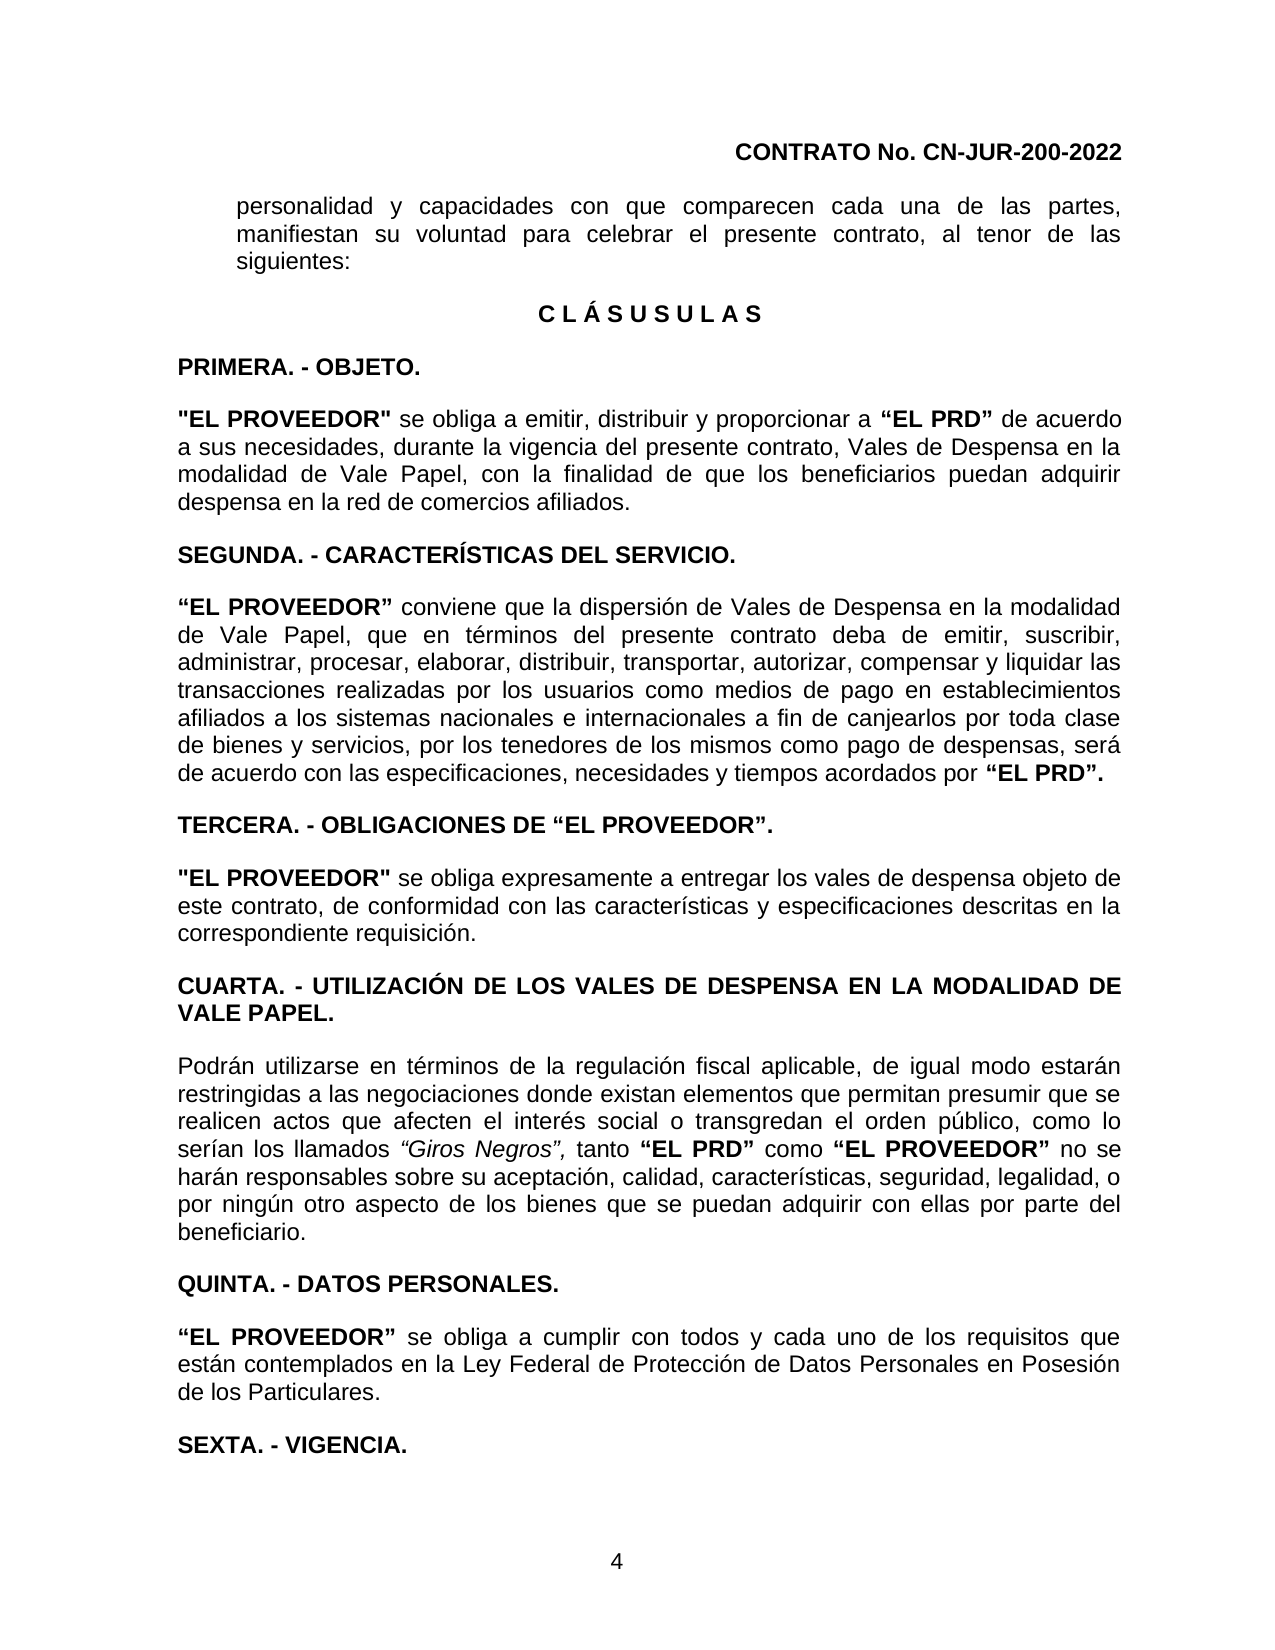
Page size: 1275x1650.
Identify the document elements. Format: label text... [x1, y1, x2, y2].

text C L Á S U S U L A S [177, 300, 1122, 327]
text TERCERA. - OBLIGACIONES DE “EL PROVEEDOR”. [177, 811, 1122, 839]
text SEGUNDA. - CARACTERÍSTICAS DEL SERVICIO. [177, 541, 1122, 568]
text Podrán utilizarse en términos de la regulación fiscal aplicable, de igual modo estarán restringidas a las negociaciones donde existan elementos que permitan presumir que se realicen actos que afecten el interés social o transgredan el orden público, como lo serían los llamados “Giros Negros”, tanto “EL PRD” como “EL PROVEEDOR” no se harán responsables sobre su aceptación, calidad, características, seguridad, legalidad, o por ningún otro aspecto de los bienes que se puedan adquirir con ellas por parte del beneficiario. [177, 1052, 1122, 1245]
text “EL PROVEEDOR” se obliga a cumplir con todos y cada uno de los requisitos que están contemplados en la Ley Federal de Protección de Datos Personales en Posesión de los Particulares. [177, 1323, 1122, 1406]
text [177, 192, 1122, 275]
text QUINTA. - DATOS PERSONALES. [177, 1270, 1122, 1298]
text "EL PROVEEDOR" se obliga expresamente a entregar los vales de despensa objeto de este contrato, de conformidad con las características y especificaciones descritas en la correspondiente requisición. [177, 864, 1122, 947]
text "EL PROVEEDOR" se obliga a emitir, distribuir y proporcionar a “EL PRD” de acuerdo a sus necesidades, durante la vigencia del presente contrato, Vales de Despensa en la modalidad de Vale Papel, con la finalidad de que los beneficiarios puedan adquirir despensa en la red de comercios afiliados. [177, 405, 1122, 516]
text SEXTA. - VIGENCIA. [177, 1431, 1122, 1458]
text CUARTA. - UTILIZACIÓN DE LOS VALES DE DESPENSA EN LA MODALIDAD DE VALE PAPEL. [177, 972, 1122, 1027]
text “EL PROVEEDOR” conviene que la dispersión de Vales de Despensa en la modalidad de Vale Papel, que en términos del presente contrato deba de emitir, suscribir, administrar, procesar, elaborar, distribuir, transportar, autorizar, compensar y liquidar las transacciones realizadas por los usuarios como medios de pago en establecimientos afiliados a los sistemas nacionales e internacionales a fin de canjearlos por toda clase de bienes y servicios, por los tenedores de los mismos como pago de despensas, será de acuerdo con las especificaciones, necesidades y tiempos acordados por “EL PRD”. [177, 593, 1122, 786]
text PRIMERA. - OBJETO. [177, 352, 1122, 380]
